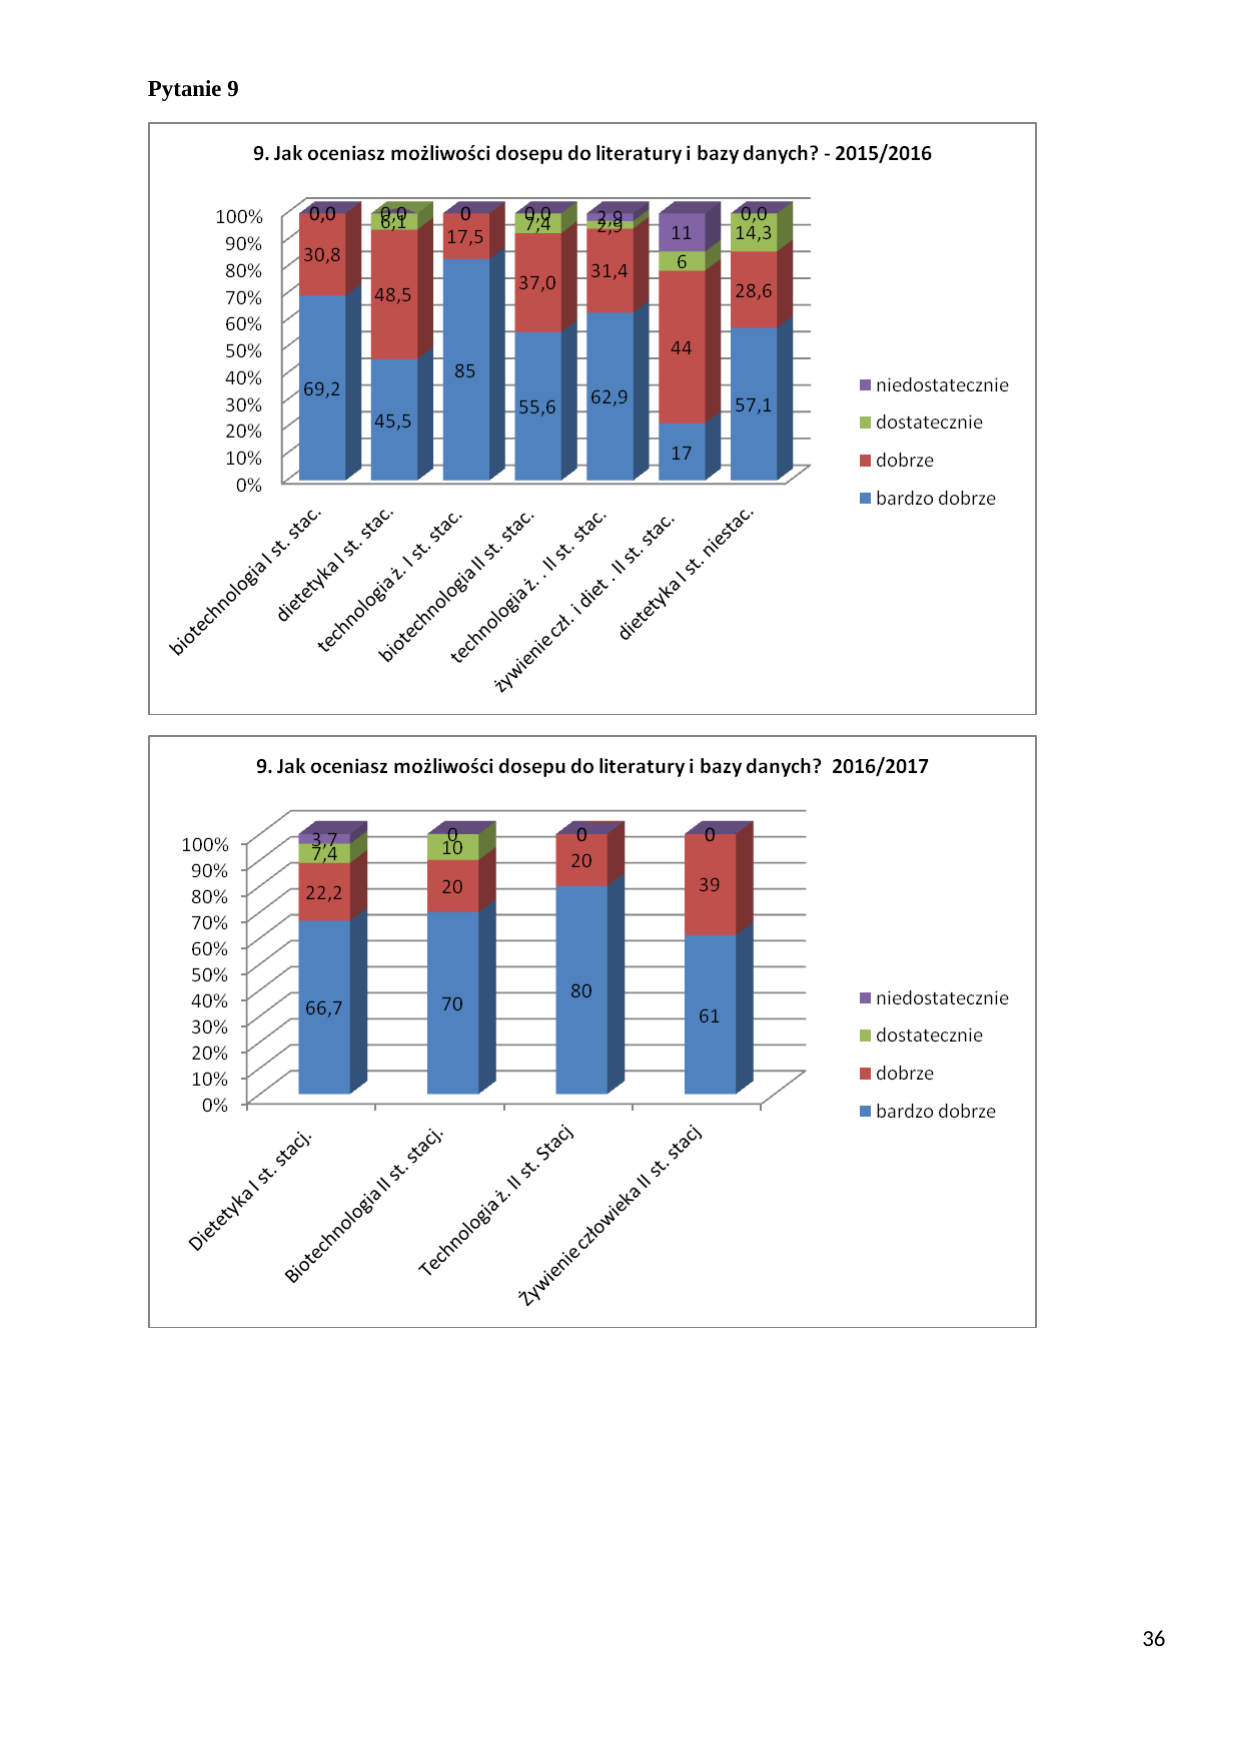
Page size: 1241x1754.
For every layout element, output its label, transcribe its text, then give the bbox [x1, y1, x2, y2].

picture [147, 735, 1037, 1328]
text Pytanie 9 [148, 75, 1165, 101]
picture [147, 122, 1037, 715]
